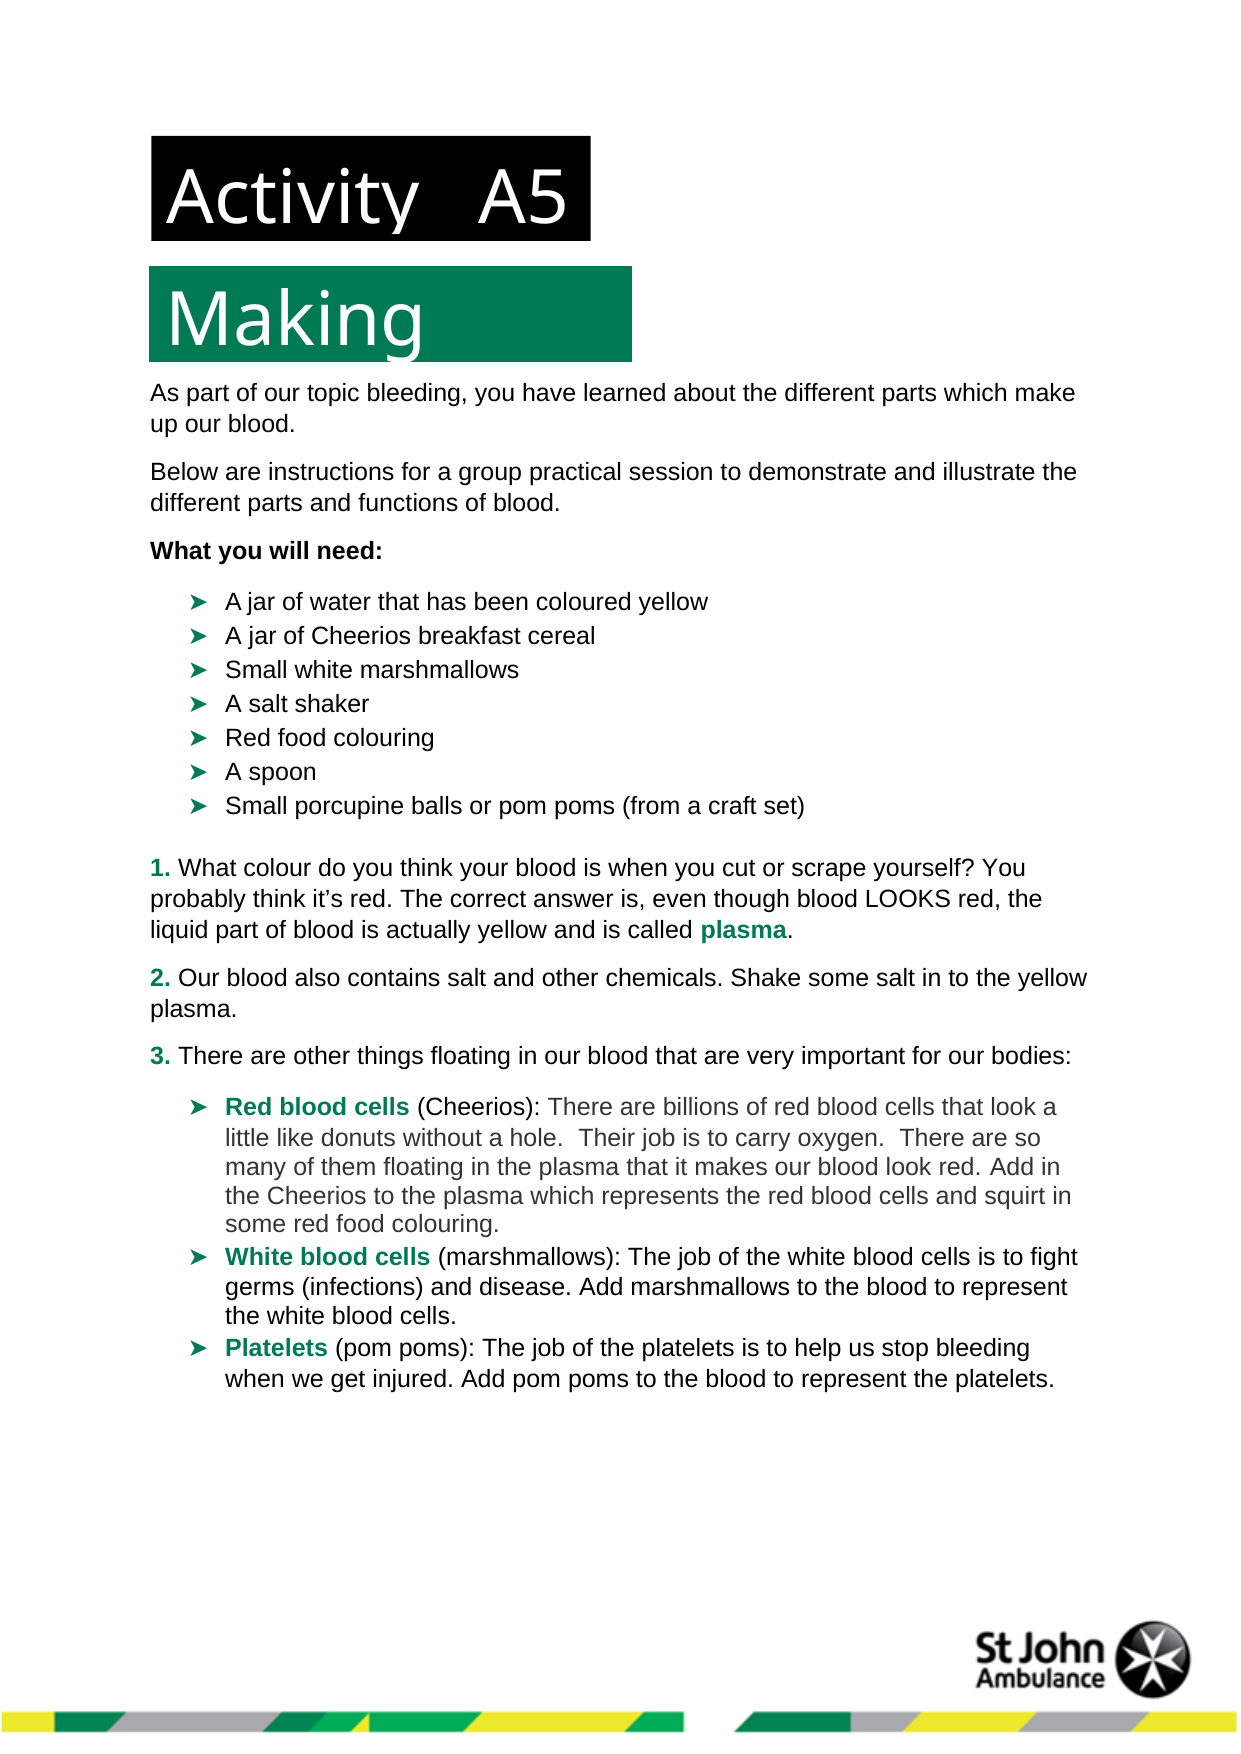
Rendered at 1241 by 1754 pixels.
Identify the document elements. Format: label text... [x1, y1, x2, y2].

list A spoon [187, 754, 1090, 788]
list A salt shaker [187, 686, 1090, 719]
text What you will need: [150, 536, 1090, 564]
text As part of our topic bleeding, you have learned about the different parts which make up our blood. [150, 378, 1090, 438]
list Red food colouring [187, 719, 1090, 754]
list Red blood cells (Cheerios): There are billions of red blood cells that look a little like donuts without a hole. Their job is to carry oxygen. There are so many of them floating in the plasma that it makes our blood look red. Add in the Cheerios to the plasma which represents the red blood cells and squirt in some red food colouring. [187, 1089, 1090, 1238]
list A jar of Cheerios breakfast cereal [187, 617, 1090, 651]
text 2. Our blood also contains salt and other chemicals. Shake some salt in to the yellow plasma. [150, 963, 1090, 1022]
list Small white marshmallows [187, 651, 1090, 686]
text 3. There are other things floating in our blood that are very important for our bodies: [150, 1041, 1090, 1070]
list Platelets (pom poms): The job of the platelets is to help us stop bleeding when we get injured. Add pom poms to the blood to represent the platelets. [187, 1330, 1090, 1392]
list A jar of water that has been coloured yellow [187, 583, 1090, 617]
list Small porcupine balls or pom poms (from a craft set) [187, 788, 1090, 822]
picture [1, 1611, 1239, 1737]
text Below are instructions for a group practical session to demonstrate and illustrate the different parts and functions of blood. [150, 457, 1090, 517]
list White blood cells (marshmallows): The job of the white blood cells is to fight germs (infections) and disease. Add marshmallows to the blood to represent the white blood cells. [187, 1238, 1090, 1330]
text 1. What colour do you think your blood is when you cut or scrape yourself? You probably think it’s red. The correct answer is, even though blood LOOKS red, the liquid part of blood is actually yellow and is called plasma. [150, 822, 1090, 944]
